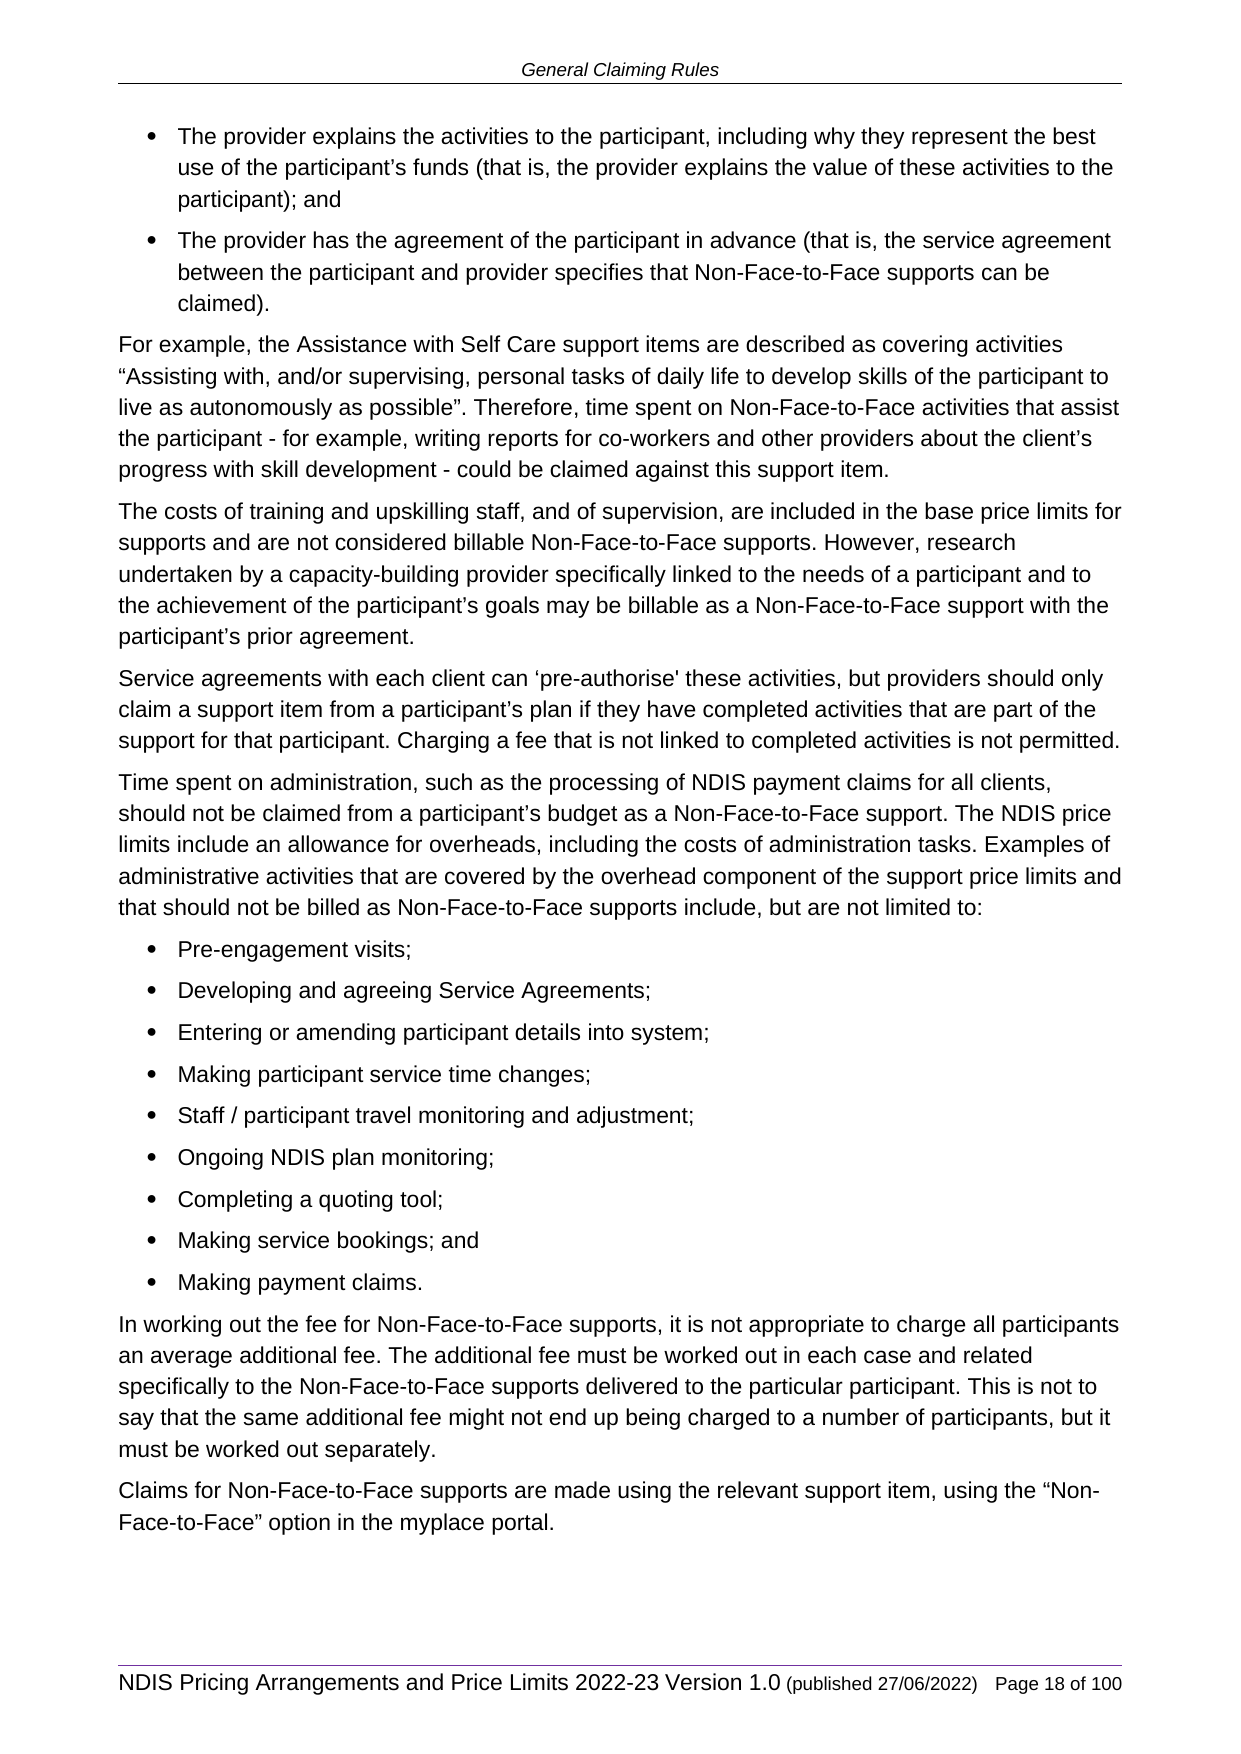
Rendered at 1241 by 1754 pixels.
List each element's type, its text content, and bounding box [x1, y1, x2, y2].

text The provider has the agreement of the participant in advance (that is, the service agreement between the participant and provider specifies that Non-Face-to-Face supports can be claimed). [148, 222, 1122, 316]
text Ongoing NDIS plan monitoring; [148, 1139, 1122, 1170]
text The provider explains the activities to the participant, including why they represent the best use of the participant’s funds (that is, the provider explains the value of these activities to the participant); and [148, 118, 1122, 212]
text The costs of training and upskilling staff, and of supervision, are included in the base price limits for supports and are not considered billable Non-Face-to-Face supports. However, research undertaken by a capacity-building provider specifically linked to the needs of a participant and to the achievement of the participant’s goals may be billable as a Non-Face-to-Face support with the participant’s prior agreement. [118, 493, 1122, 649]
text Service agreements with each client can ‘pre-authorise' these activities, but providers should only claim a support item from a participant’s plan if they have completed activities that are part of the support for that participant. Charging a fee that is not linked to completed activities is not permitted. [118, 660, 1122, 753]
text For example, the Assistance with Self Care support items are described as covering activities “Assisting with, and/or supervising, personal tasks of daily life to develop skills of the participant to live as autonomously as possible”. Therefore, time spent on Non-Face-to-Face activities that assist the participant - for example, writing reports for co-workers and other providers about the client’s progress with skill development - could be claimed against this support item. [118, 326, 1122, 483]
text Completing a quoting tool; [148, 1181, 1122, 1212]
text Staff / participant travel monitoring and adjustment; [148, 1097, 1122, 1128]
text Making payment claims. [148, 1264, 1122, 1295]
text Time spent on administration, such as the processing of NDIS payment claims for all clients, should not be claimed from a participant’s budget as a Non-Face-to-Face support. The NDIS price limits include an allowance for overheads, including the costs of administration tasks. Examples of administrative activities that are covered by the overhead component of the support price limits and that should not be billed as Non-Face-to-Face supports include, but are not limited to: [118, 764, 1122, 920]
text Pre-engagement visits; [148, 931, 1122, 962]
text In working out the fee for Non-Face-to-Face supports, it is not appropriate to charge all participants an average additional fee. The additional fee must be worked out in each case and related specifically to the Non-Face-to-Face supports delivered to the particular participant. This is not to say that the same additional fee might not end up being charged to a number of participants, but it must be worked out separately. [118, 1306, 1122, 1462]
text Making participant service time changes; [148, 1056, 1122, 1087]
text Entering or amending participant details into system; [148, 1014, 1122, 1045]
text Claims for Non-Face-to-Face supports are made using the relevant support item, using the “Non-Face-to-Face” option in the myplace portal. [118, 1472, 1122, 1535]
text Making service bookings; and [148, 1222, 1122, 1253]
text Developing and agreeing Service Agreements; [148, 972, 1122, 1003]
